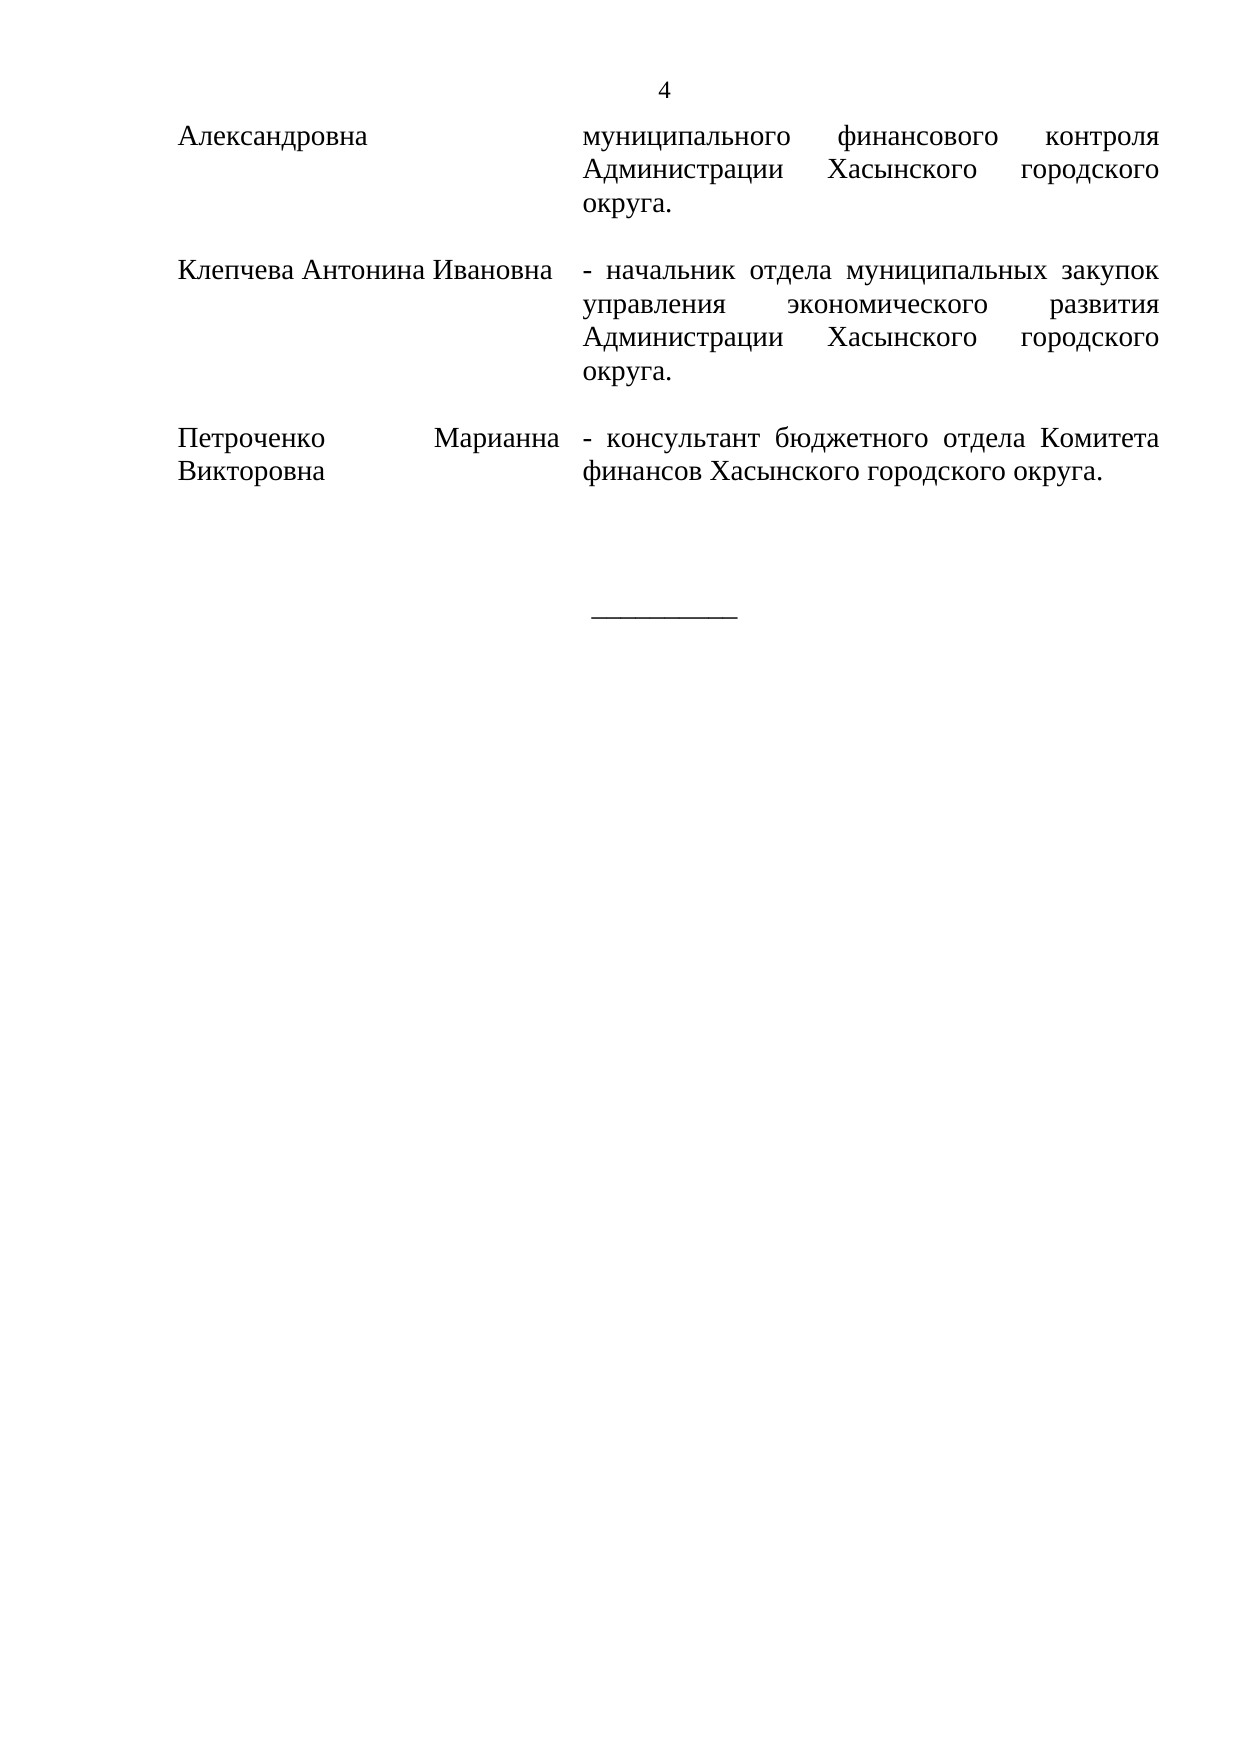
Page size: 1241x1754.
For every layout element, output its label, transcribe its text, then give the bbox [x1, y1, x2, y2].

text __________ [177, 588, 1152, 621]
table_cell - консультант бюджетного отдела Комитета финансов Хасынского городского округа. [571, 420, 1171, 521]
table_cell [571, 118, 1171, 252]
table_cell Петроченко Марианна Викторовна [166, 420, 571, 521]
table_cell Клепчева Антонина Ивановна [166, 252, 571, 420]
table_cell - начальник отдела муниципальных закупок управления экономического развития Администрации Хасынского городского округа. [571, 252, 1171, 420]
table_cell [166, 118, 571, 252]
